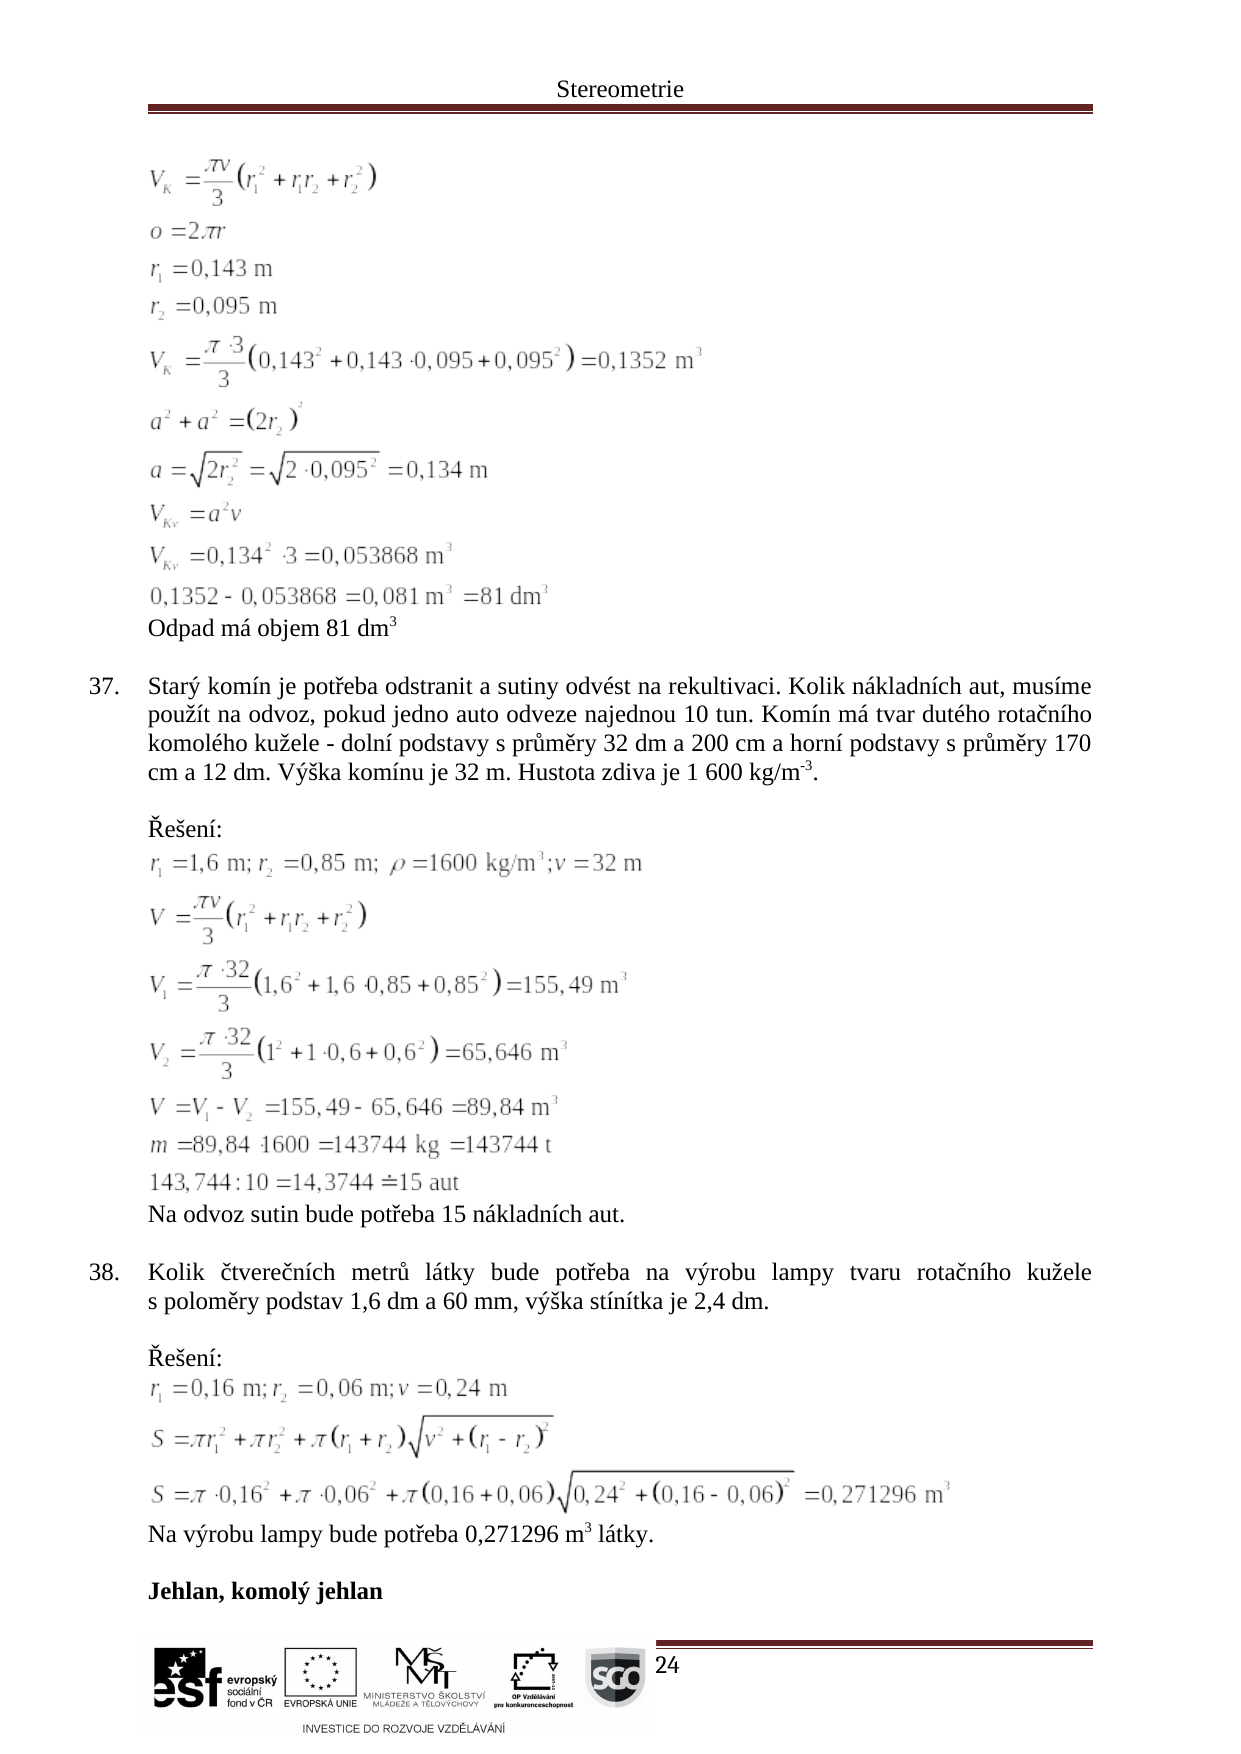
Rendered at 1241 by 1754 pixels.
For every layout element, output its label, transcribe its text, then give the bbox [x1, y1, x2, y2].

text Na odvoz sutin bude potřeba 15 nákladních aut. [148, 1199, 1093, 1228]
text Jehlan, komolý jehlan [148, 1576, 1093, 1605]
picture [140, 1633, 656, 1737]
list Na výrobu lampy bude potřeba 0,271296 m3 látky. [148, 1519, 1093, 1548]
list Kolik čtverečních metrů látky bude potřeba na výrobu lampy tvaru rotačního kužele s poloměry podstav 1,6 dm a 60 mm, výška stínítka je 2,4 dm. [88, 1257, 1093, 1314]
list Starý komín je potřeba odstranit a sutiny odvést na rekultivaci. Kolik nákladních aut, musíme použít na odvoz, pokud jedno auto odveze najednou 10 tun. Komín má tvar dutého rotačního komolého kužele - dolní podstavy s průměry 32 dm a 200 cm a horní podstavy s průměry 170 cm a 12 dm. Výška komínu je 32 m. Hustota zdiva je 1 600 kg/m-3. [88, 671, 1093, 786]
list Řešení: [148, 814, 1093, 843]
list Řešení: [148, 1343, 1093, 1372]
list Odpad má objem 81 dm3 [148, 613, 1093, 642]
